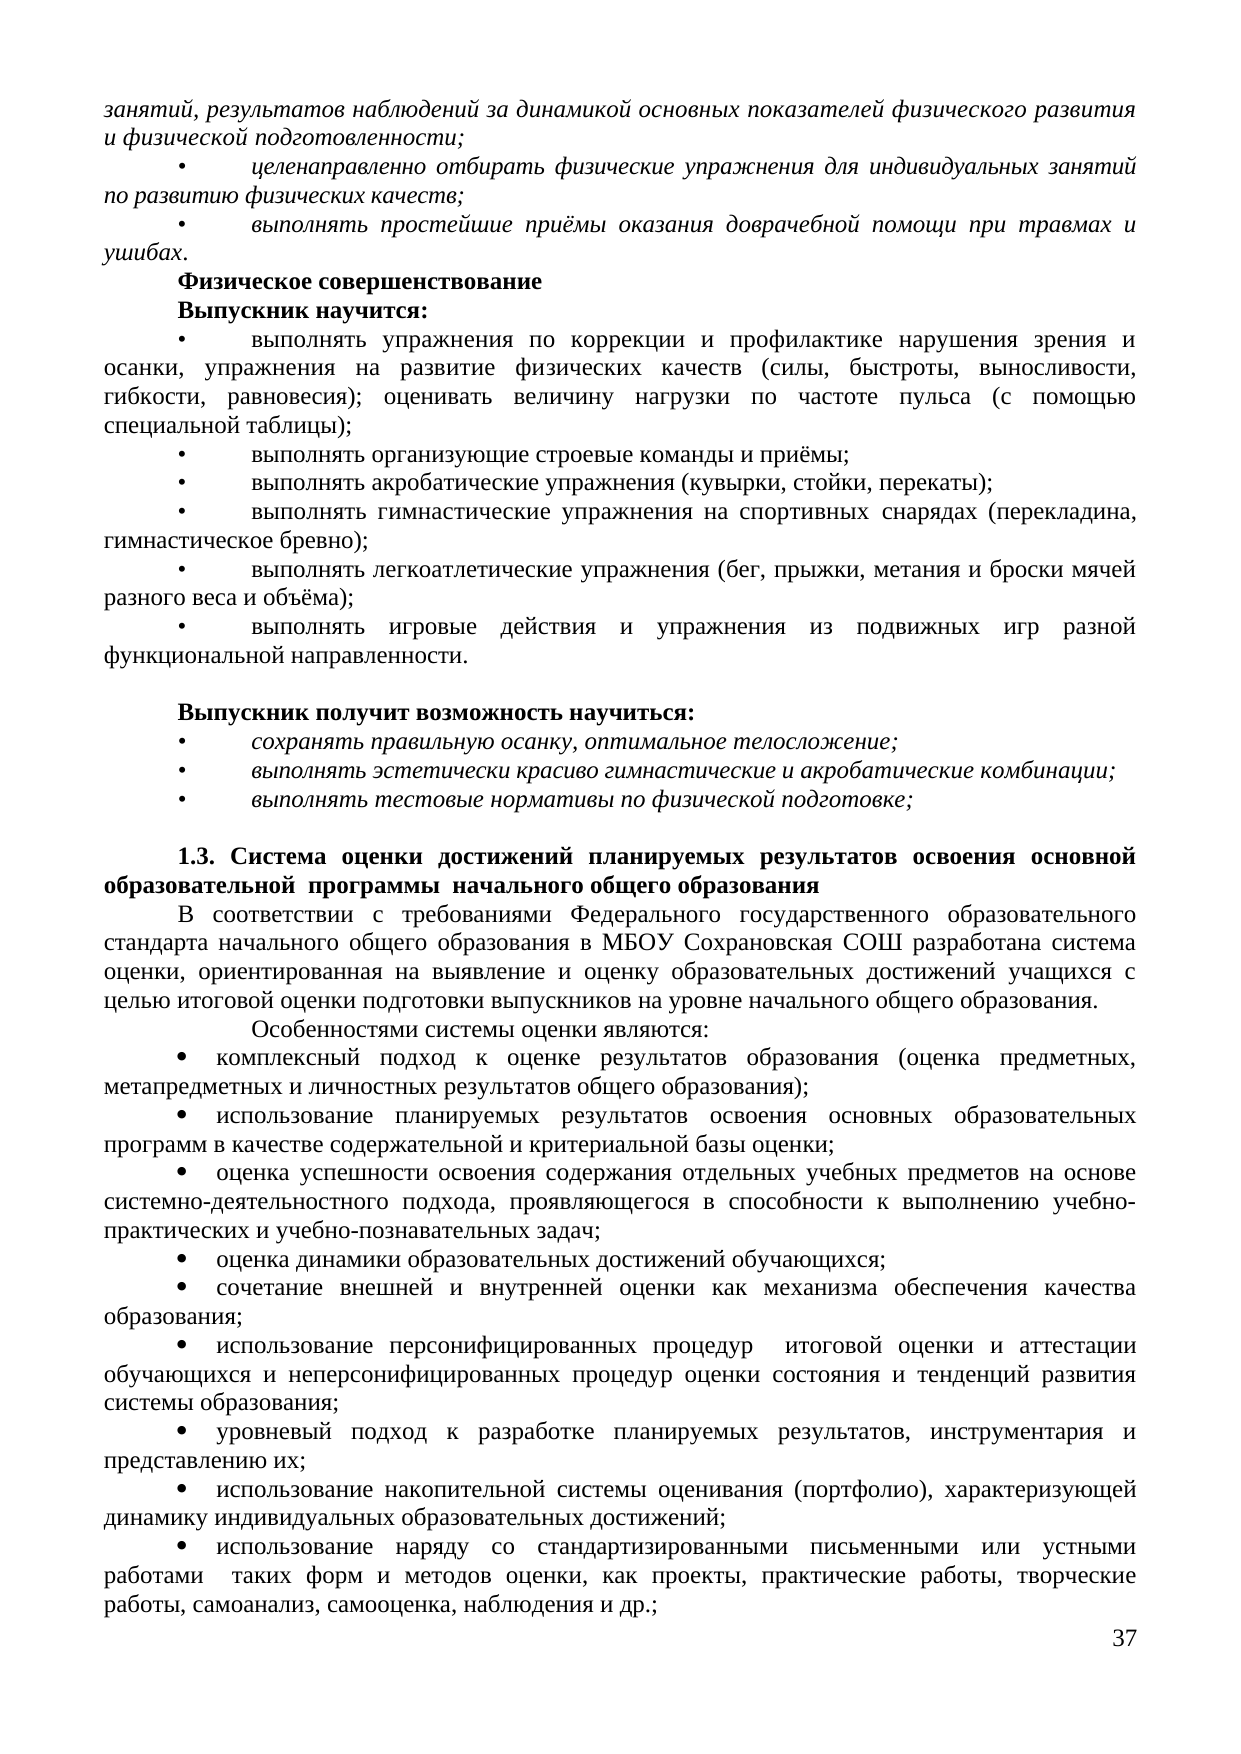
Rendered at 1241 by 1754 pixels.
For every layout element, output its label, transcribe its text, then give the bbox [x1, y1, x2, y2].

list оценка успешности освоения содержания отдельных учебных предметов на основе системно-деятельностного подхода, проявляющегося в способности к выполнению учебно-практических и учебно-познавательных задач; [103, 1157, 1137, 1244]
text 1.3. Система оценки достижений планируемых результатов освоения основной образовательной программы начального общего образования [103, 841, 1137, 899]
text Выпускник научится: [103, 295, 1137, 324]
text Особенностями системы оценки являются: [103, 1014, 1137, 1042]
list комплексный подход к оценке результатов образования (оценка предметных, метапредметных и личностных результатов общего образования); [103, 1042, 1137, 1100]
list сочетание внешней и внутренней оценки как механизма обеспечения качества образования; [103, 1272, 1137, 1330]
list использование персонифицированных процедур итоговой оценки и аттестации обучающихся и неперсонифицированных процедур оценки состояния и тенденций развития системы образования; [103, 1330, 1137, 1416]
list выполнять эстетически красиво гимнастические и акробатические комбинации; [103, 755, 1137, 784]
list сохранять правильную осанку, оптимальное телосложение; [103, 726, 1137, 755]
list выполнять тестовые нормативы по физической подготовке; [103, 784, 1137, 812]
text В соответствии с требованиями Федерального государственного образовательного стандарта начального общего образования в МБОУ Сохрановская СОШ разработана система оценки, ориентированная на выявление и оценку образовательных достижений учащихся с целью итоговой оценки подготовки выпускников на уровне начального общего образования. [103, 899, 1137, 1014]
list оценка динамики образовательных достижений обучающихся; [103, 1244, 1137, 1272]
list выполнять акробатические упражнения (кувырки, стойки, перекаты); [103, 467, 1137, 496]
list выполнять упражнения по коррекции и профилактике нарушения зрения и осанки, упражнения на развитие физических качеств (силы, быстроты, выносливости, гибкости, равновесия); оценивать величину нагрузки по частоте пульса (с помощью специальной таблицы); [103, 324, 1137, 439]
list выполнять игровые действия и упражнения из подвижных игр разной функциональной направленности. [103, 611, 1137, 669]
list использование наряду со стандартизированными письменными или устными работами таких форм и методов оценки, как проекты, практические работы, творческие работы, самоанализ, самооценка, наблюдения и др.; [103, 1531, 1137, 1617]
text Выпускник получит возможность научиться: [103, 697, 1137, 726]
list выполнять легкоатлетические упражнения (бег, прыжки, метания и броски мячей разного веса и объёма); [103, 554, 1137, 611]
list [103, 94, 1137, 151]
list выполнять организующие строевые команды и приёмы; [103, 439, 1137, 467]
list целенаправленно отбирать физические упражнения для индивидуальных занятий по развитию физических качеств; [103, 151, 1137, 209]
list уровневый подход к разработке планируемых результатов, инструментария и представлению их; [103, 1416, 1137, 1474]
list выполнять гимнастические упражнения на спортивных снарядах (перекладина, гимнастическое бревно); [103, 496, 1137, 554]
list использование накопительной системы оценивания (портфолио), характеризующей динамику индивидуальных образовательных достижений; [103, 1474, 1137, 1531]
text Физическое совершенствование [103, 266, 1137, 295]
list использование планируемых результатов освоения основных образовательных программ в качестве содержательной и критериальной базы оценки; [103, 1100, 1137, 1157]
list выполнять простейшие приёмы оказания доврачебной помощи при травмах и ушибах. [103, 209, 1137, 266]
